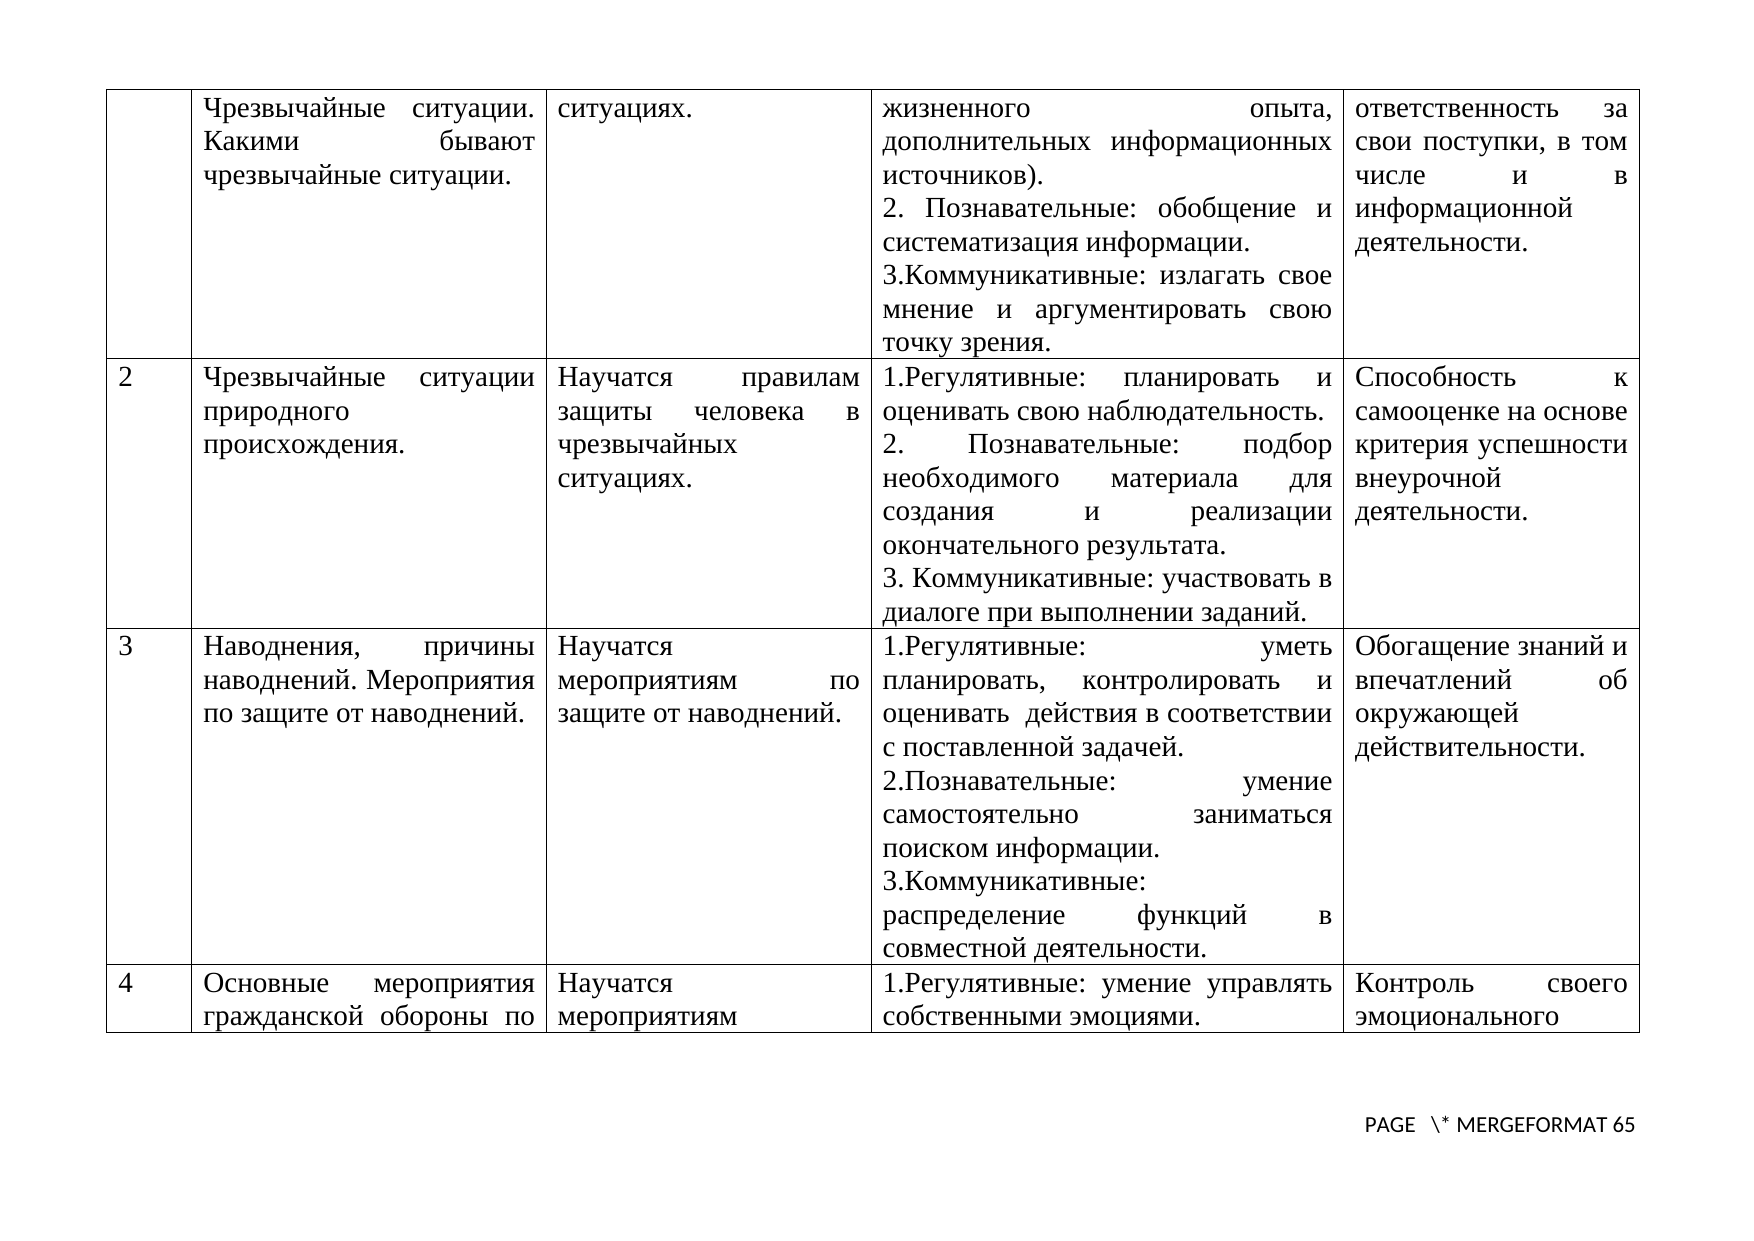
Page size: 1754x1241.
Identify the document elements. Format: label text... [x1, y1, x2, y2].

table_cell 3 [107, 629, 191, 964]
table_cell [872, 965, 1343, 1032]
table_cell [547, 90, 871, 358]
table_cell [192, 90, 546, 358]
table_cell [872, 90, 1343, 358]
table_cell Обогащение знаний и впечатлений об окружающей действительности. [1344, 629, 1639, 964]
table_cell 1 [107, 90, 191, 358]
table_cell 2 [107, 359, 191, 627]
table_cell Наводнения, причины наводнений. Мероприятия по защите от наводнений. [192, 629, 546, 964]
table_cell 1.Регулятивные: планировать и оценивать свою наблюдательность. 2. Познавательные: подбор необходимого материала для создания и реализации окончательного результата. 3. Коммуникативные: участвовать в диалоге при выполнении заданий. [872, 359, 1343, 627]
table_cell Научатся мероприятиям по защите от наводнений. [547, 629, 871, 964]
table_cell Чрезвычайные ситуации природного происхождения. [192, 359, 546, 627]
table_cell Научатся правилам защиты человека в чрезвычайных ситуациях. [547, 359, 871, 627]
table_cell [1344, 965, 1639, 1032]
table_cell Способность к самооценке на основе критерия успешности внеурочной деятельности. [1344, 359, 1639, 627]
table_cell 1.Регулятивные: уметь планировать, контролировать и оценивать действия в соответствии с поставленной задачей. 2.Познавательные: умение самостоятельно заниматься поиском информации. 3.Коммуникативные: распределение функций в совместной деятельности. [872, 629, 1343, 964]
table_cell 4 [107, 965, 191, 1032]
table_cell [1344, 90, 1639, 358]
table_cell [192, 965, 546, 1032]
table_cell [547, 965, 871, 1032]
